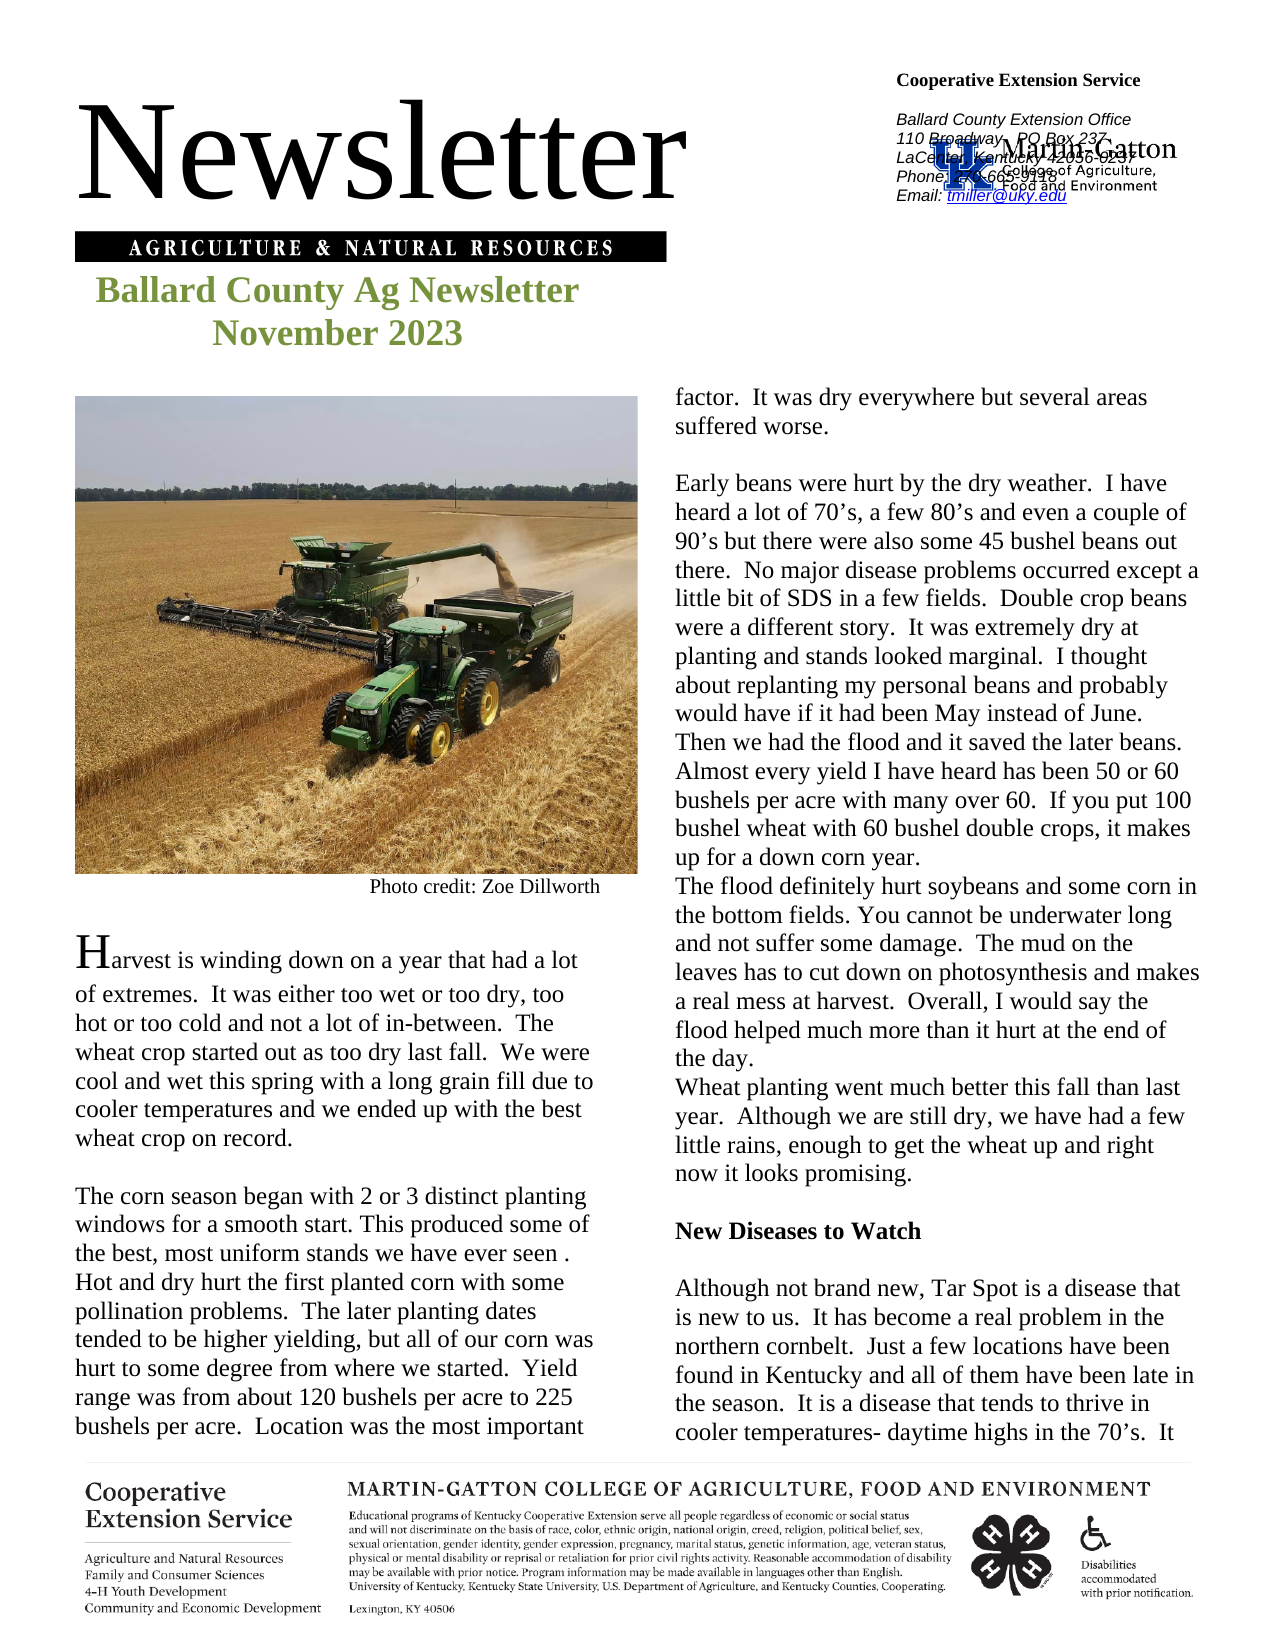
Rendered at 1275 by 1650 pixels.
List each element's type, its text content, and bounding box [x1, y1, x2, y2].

picture [75, 1460, 1200, 1620]
text factor. It was dry everywhere but several areas suffered worse. [675, 382, 1200, 440]
text New Diseases to Watch [675, 1216, 1200, 1245]
picture [75, 396, 638, 874]
table_header Cooperative Extension Service [896, 69, 1181, 90]
text Photo credit: Zoe Dillworth [75, 874, 600, 898]
picture [75, 224, 675, 268]
text Early beans were hurt by the dry weather. I have heard a lot of 70’s, a few 80’s and even a couple of 90’s but there were also some 45 bushel beans out there. No major disease problems occurred except a little bit of SDS in a few fields. Double crop beans were a different story. It was extremely dry at planting and stands looked marginal. I thought about replanting my personal beans and probably would have if it had been May instead of June. Then we had the flood and it saved the later beans. Almost every yield I have heard has been 50 or 60 bushels per acre with many over 60. If you put 100 bushel wheat with 60 bushel double crops, it makes up for a down corn year. [675, 468, 1200, 871]
table_cell Ballard Extension Office 110 Broadway PO Box 237 Phone: 270-665-9118 Email: tmiller@uky.edu [896, 90, 1181, 205]
text The corn season began with 2 or 3 distinct planting windows for a smooth start. This produced some of the best, most uniform stands we have ever seen . Hot and dry hurt the first planted corn with some pollination problems. The later planting dates tended to be higher yielding, but all of our corn was hurt to some degree from where we started. Yield range was from about 120 bushels per acre to 225 bushels per acre. Location was the most important [75, 1181, 600, 1439]
text The flood definitely hurt soybeans and some corn in the bottom fields. You cannot be underwater long and not suffer some damage. The mud on the leaves has to cut down on photosynthesis and makes a real mess at harvest. Overall, I would say the flood helped much more than it hurt at the end of the day. [675, 871, 1200, 1072]
text November 2023 [75, 310, 600, 353]
text Harvest is winding down on a year that had a lot of extremes. It was either too wet or too dry, too hot or too cold and not a lot of in-between. The wheat crop started out as too dry last fall. We were cool and wet this spring with a long grain fill due to cooler temperatures and we ended up with the best wheat crop on record. [75, 922, 600, 1152]
text Wheat planting went much better this fall than last year. Although we are still dry, we have had a few little rains, enough to get the wheat up and right now it looks promising. [675, 1072, 1200, 1187]
picture [905, 90, 1201, 238]
text Ballard County Ag Newsletter [75, 268, 600, 310]
